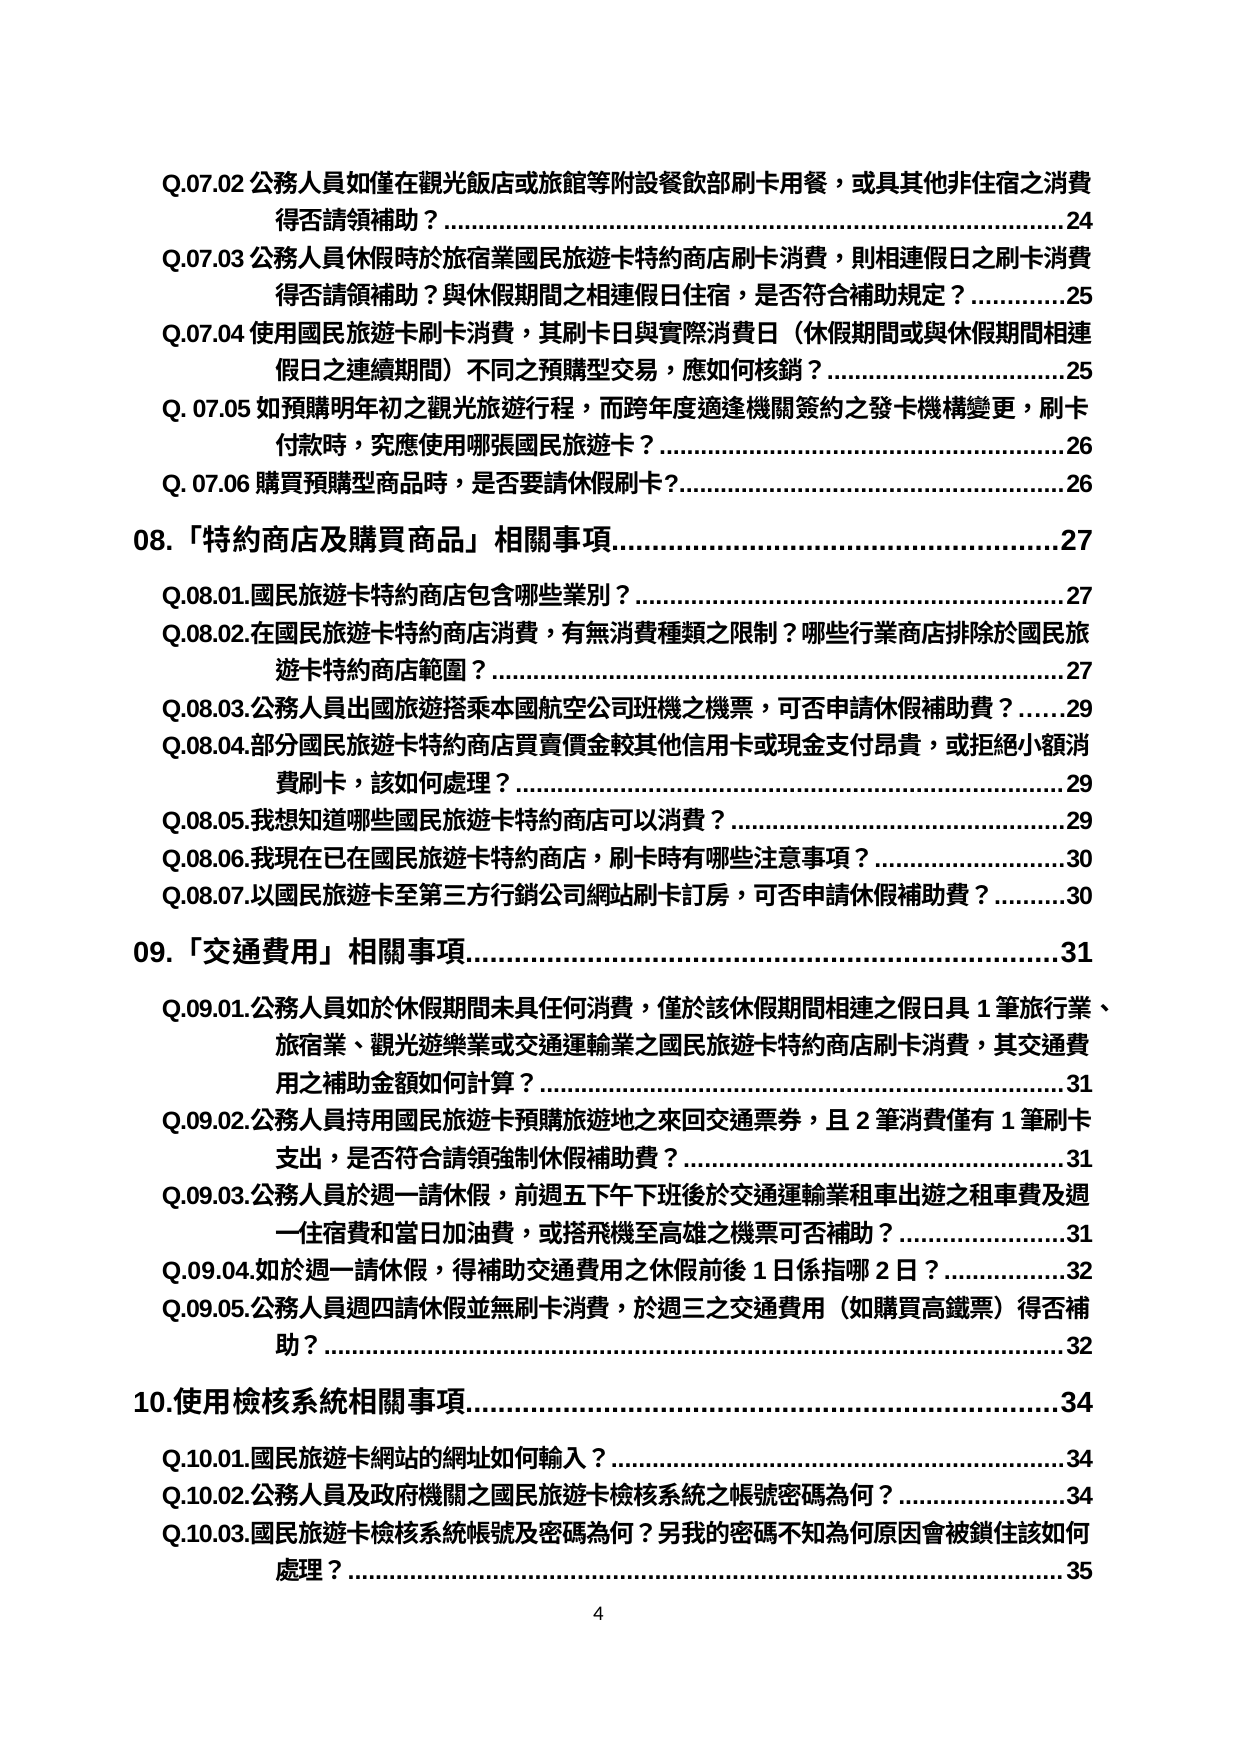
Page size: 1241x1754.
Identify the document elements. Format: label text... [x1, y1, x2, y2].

text Q.08.04.部分國民旅遊卡特約商店買賣價金較其他信用卡或現金支付昂貴，或拒絕小額消費刷卡，該如何處理？ 29 [162, 725, 1093, 800]
text 09.「交通費用」相關事項 31 [133, 912, 1063, 987]
text Q.08.02.在國民旅遊卡特約商店消費，有無消費種類之限制？哪些行業商店排除於國民旅遊卡特約商店範圍？ 27 [162, 612, 1093, 687]
text 10.使用檢核系統相關事項 34 [133, 1362, 1063, 1437]
text Q.08.03.公務人員出國旅遊搭乘本國航空公司班機之機票，可否申請休假補助費？ 29 [162, 687, 1093, 725]
text Q.09.04.如於週一請休假，得補助交通費用之休假前後1日係指哪2日？ 32 [162, 1250, 1093, 1287]
text 08.「特約商店及購買商品」相關事項 27 [133, 500, 1063, 575]
text Q.09.02.公務人員持用國民旅遊卡預購旅遊地之來回交通票券，且2筆消費僅有1筆刷卡支出，是否符合請領強制休假補助費？ 31 [162, 1100, 1093, 1175]
text Q.09.03.公務人員於週一請休假，前週五下午下班後於交通運輸業租車出遊之租車費及週一住宿費和當日加油費，或搭飛機至高雄之機票可否補助？ 31 [162, 1175, 1093, 1250]
text Q. 07.06購買預購型商品時，是否要請休假刷卡? 26 [162, 462, 1093, 500]
text Q.09.01.公務人員如於休假期間未具任何消費，僅於該休假期間相連之假日具1筆旅行業、旅宿業、觀光遊樂業或交通運輸業之國民旅遊卡特約商店刷卡消費，其交通費用之補助金額如何計算？ 31 [162, 987, 1093, 1100]
text Q.10.01.國民旅遊卡網站的網址如何輸入？ 34 [162, 1437, 1093, 1475]
text Q.08.07.以國民旅遊卡至第三方行銷公司網站刷卡訂房，可否申請休假補助費？ 30 [162, 875, 1093, 912]
text Q.09.05.公務人員週四請休假並無刷卡消費，於週三之交通費用（如購買高鐵票）得否補助？ 32 [162, 1287, 1093, 1362]
text Q.07.04使用國民旅遊卡刷卡消費，其刷卡日與實際消費日（休假期間或與休假期間相連假日之連續期間）不同之預購型交易，應如何核銷？ 25 [162, 312, 1093, 387]
text Q.08.01.國民旅遊卡特約商店包含哪些業別？ 27 [162, 575, 1093, 612]
text Q.08.05.我想知道哪些國民旅遊卡特約商店可以消費？ 29 [162, 800, 1093, 837]
text Q.10.02.公務人員及政府機關之國民旅遊卡檢核系統之帳號密碼為何？ 34 [162, 1475, 1093, 1512]
text Q.08.06.我現在已在國民旅遊卡特約商店，刷卡時有哪些注意事項？ 30 [162, 837, 1093, 875]
text Q.07.02公務人員如僅在觀光飯店或旅館等附設餐飲部刷卡用餐，或具其他非住宿之消費，得否請領補助？ 24 [162, 162, 1093, 237]
text Q.07.03公務人員休假時於旅宿業國民旅遊卡特約商店刷卡消費，則相連假日之刷卡消費得否請領補助？與休假期間之相連假日住宿，是否符合補助規定？ 25 [162, 237, 1093, 312]
text Q. 07.05如預購明年初之觀光旅遊行程，而跨年度適逢機關簽約之發卡機構變更，刷卡付款時，究應使用哪張國民旅遊卡？ 26 [162, 387, 1093, 462]
text Q.10.03.國民旅遊卡檢核系統帳號及密碼為何？另我的密碼不知為何原因會被鎖住該如何處理？ 35 [162, 1512, 1093, 1587]
